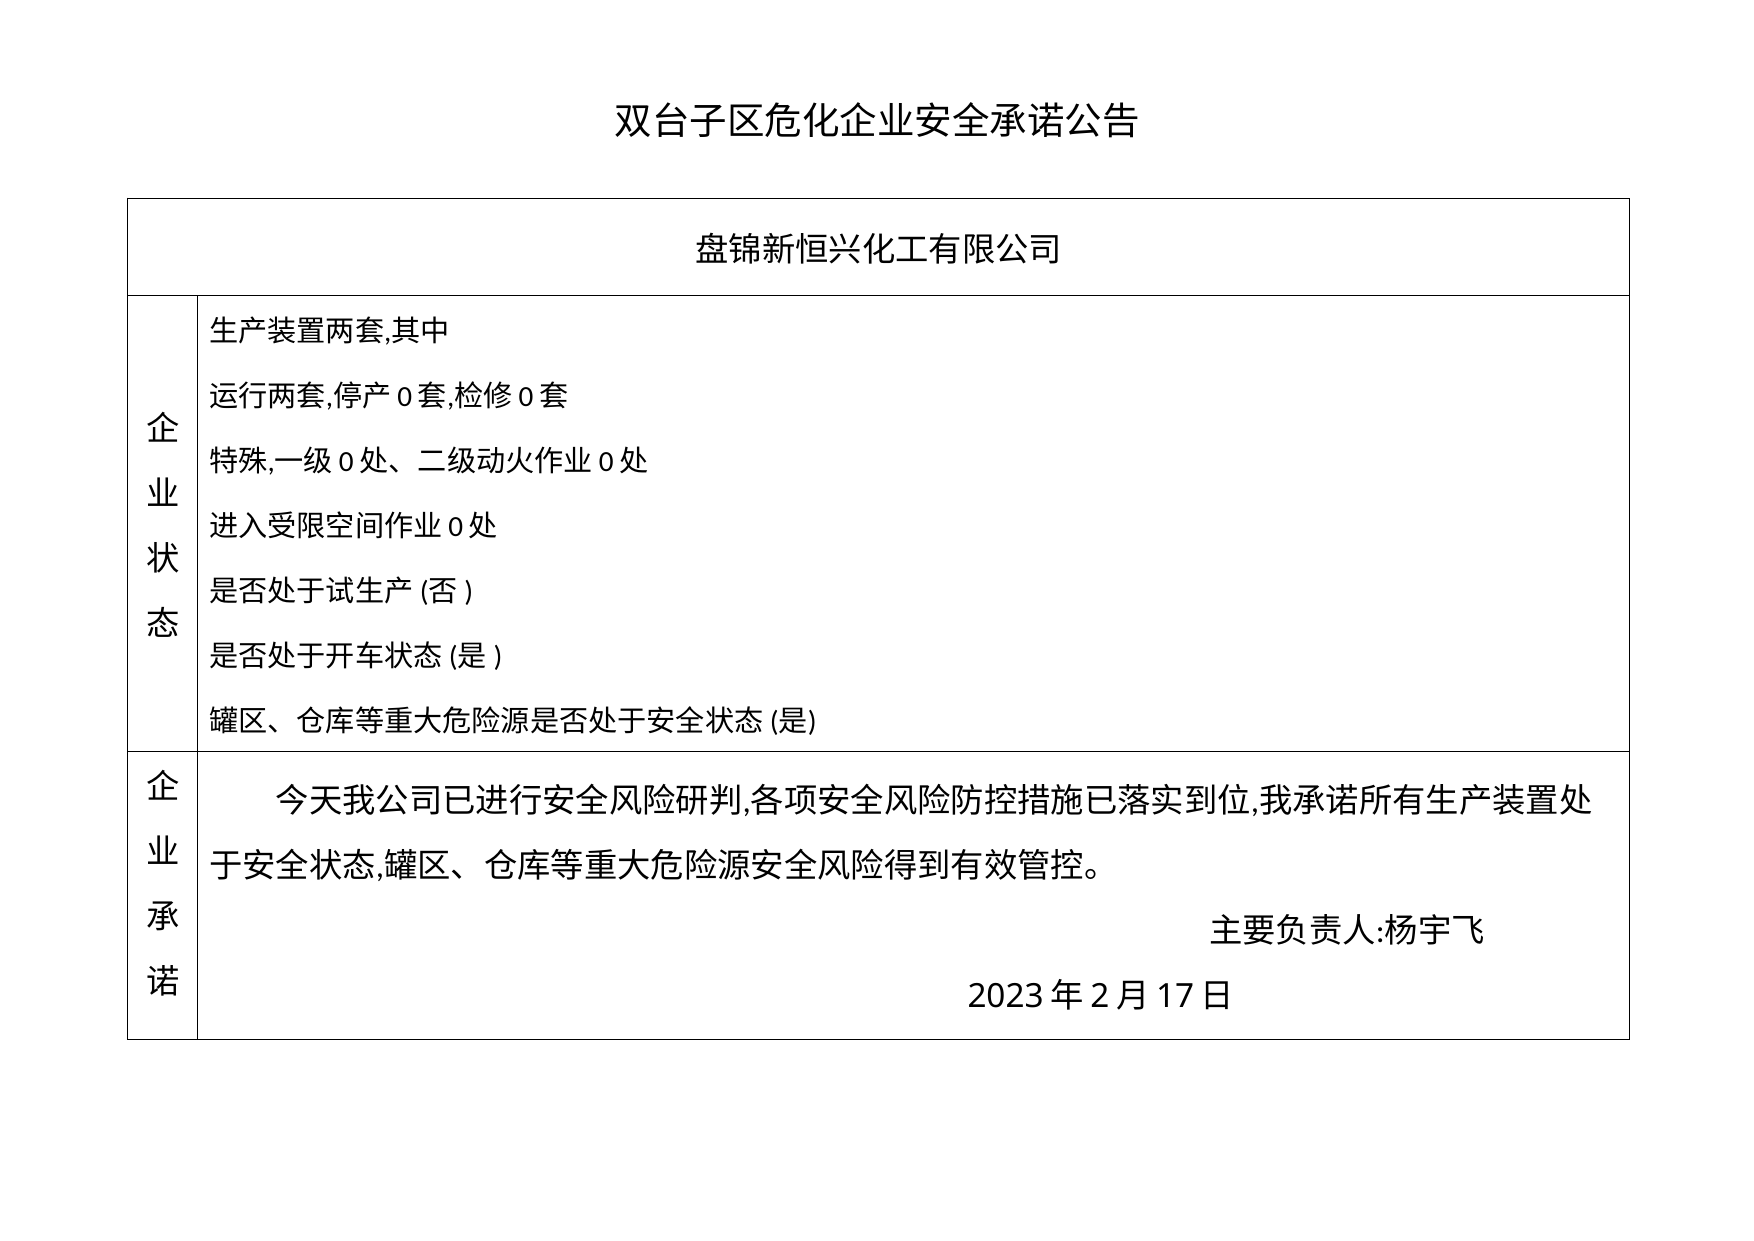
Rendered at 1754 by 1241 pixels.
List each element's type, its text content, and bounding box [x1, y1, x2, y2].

table_cell 生产装置两套,其中 运行两套,停产0套,检修0套 特殊,一级0处、二级动火作业0处 进入受限空间作业0处 是否处于试生产 (否 ) 是否处于开车状态 (是 ) 罐区、仓库等重大危险源是否处于安全状态 (是) [198, 296, 1629, 751]
table_cell 企业承诺 [128, 752, 197, 1039]
table_cell 企业状态 [128, 296, 197, 751]
table_header 盘锦新恒兴化工有限公司 [128, 199, 1629, 295]
table_cell 今天我公司已进行安全风险研判,各项安全风险防控措施已落实到位,我承诺所有生产装置处于安全状态,罐区、仓库等重大危险源安全风险得到有效管控。 主要负责人:杨宇飞 2023年2月17日 [198, 752, 1629, 1039]
